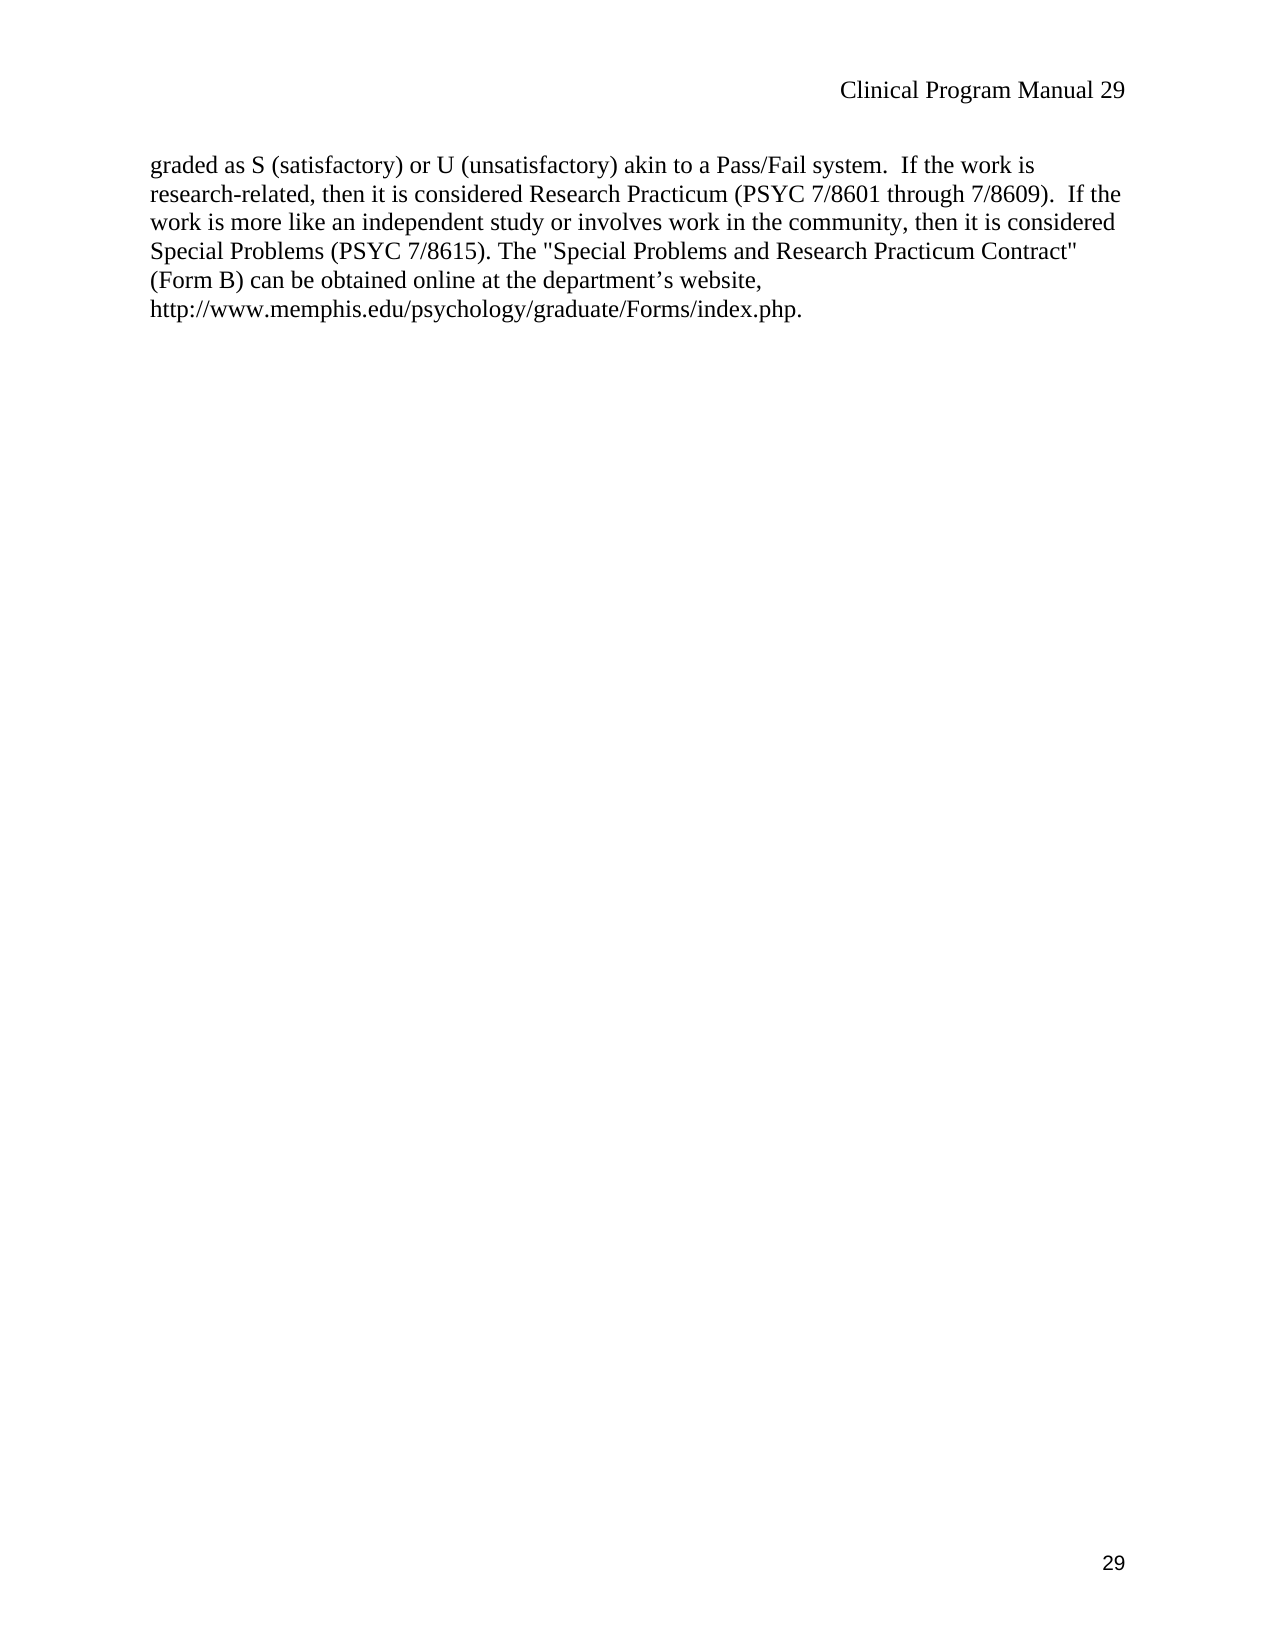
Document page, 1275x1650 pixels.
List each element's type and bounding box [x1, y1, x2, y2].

text [150, 150, 1125, 322]
